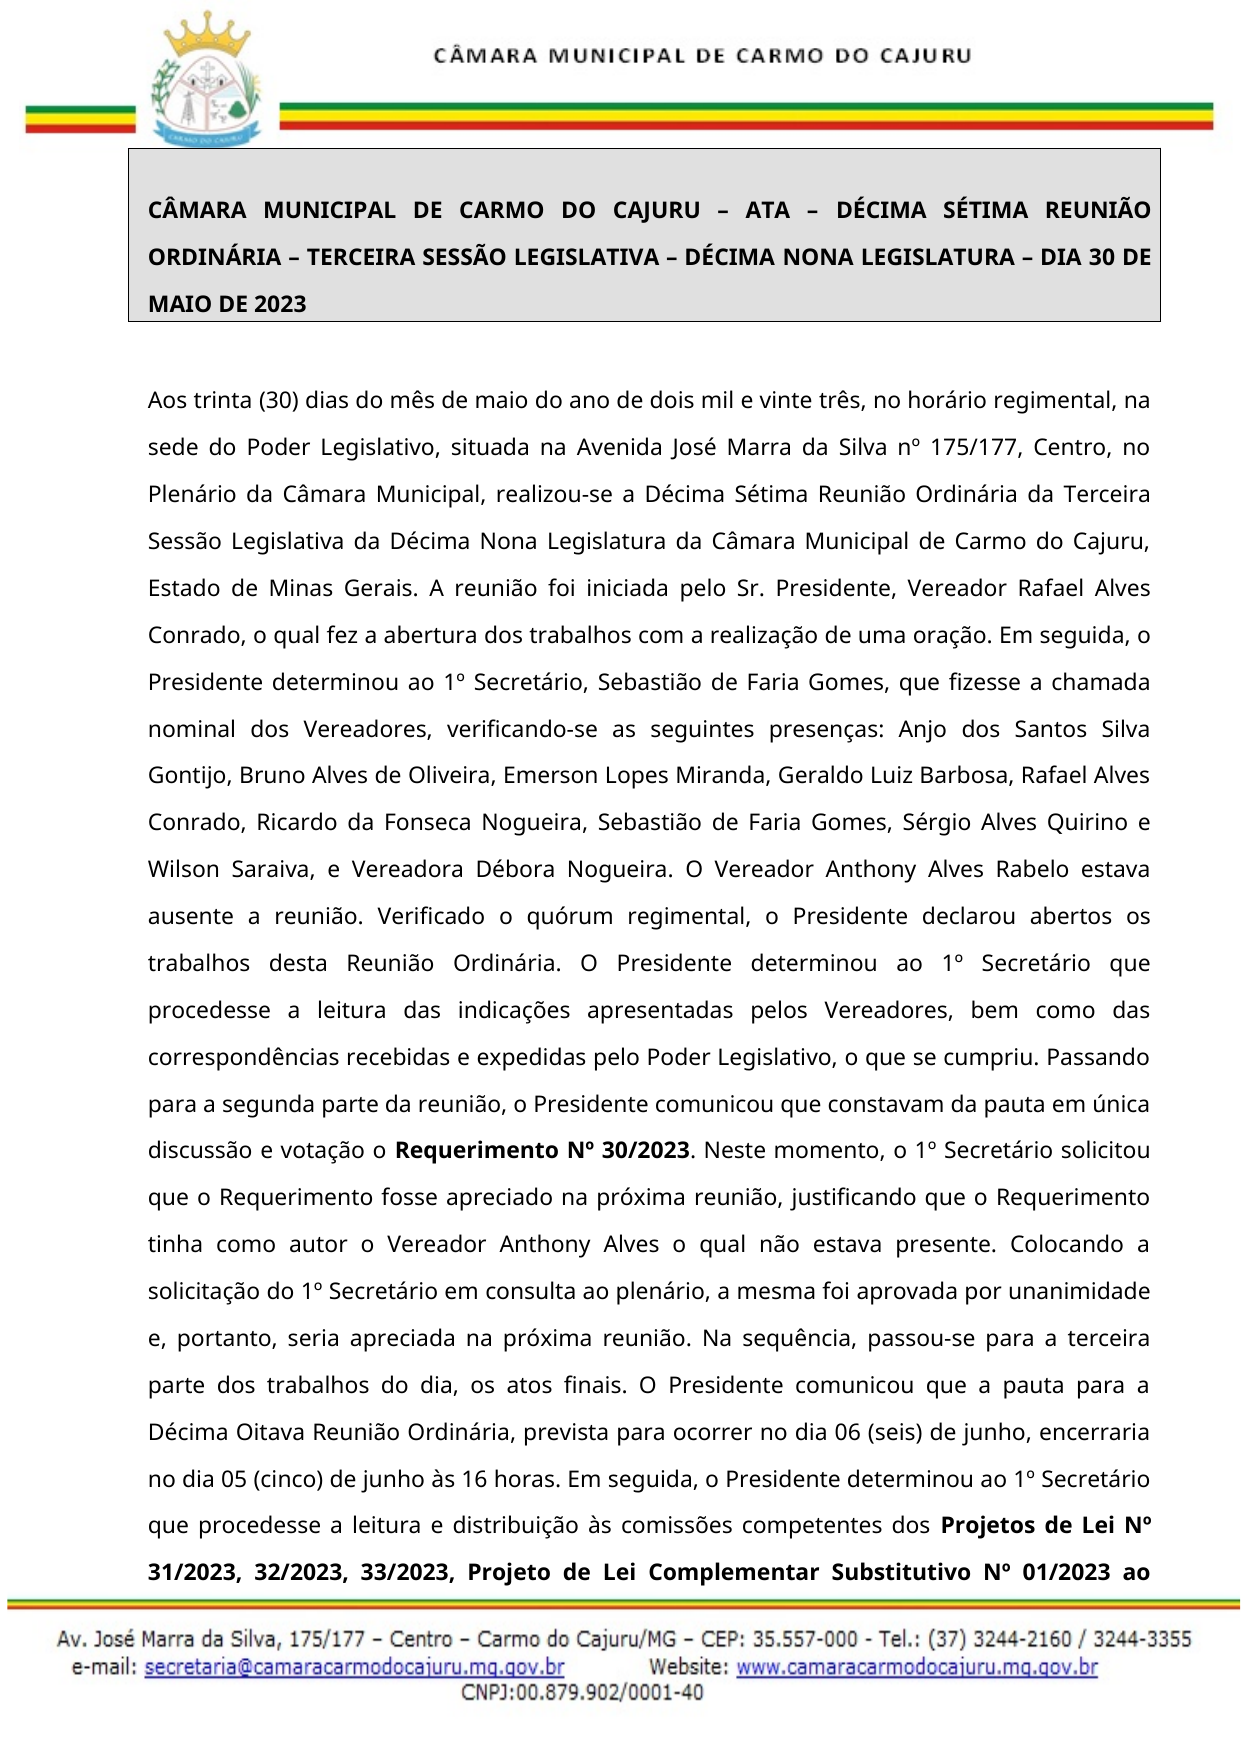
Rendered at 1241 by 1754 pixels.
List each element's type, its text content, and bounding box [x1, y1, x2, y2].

picture [18, 0, 1233, 175]
picture [7, 1590, 1241, 1724]
text CÂMARA MUNICIPAL DE CARMO DO CAJURU – ATA – DÉCIMA SÉTIMA REUNIÃO ORDINÁRIA – TERCEIRA SESSÃO LEGISLATIVA – DÉCIMA NONA LEGISLATURA – DIA 30 DE MAIO DE 2023 [129, 149, 1160, 321]
